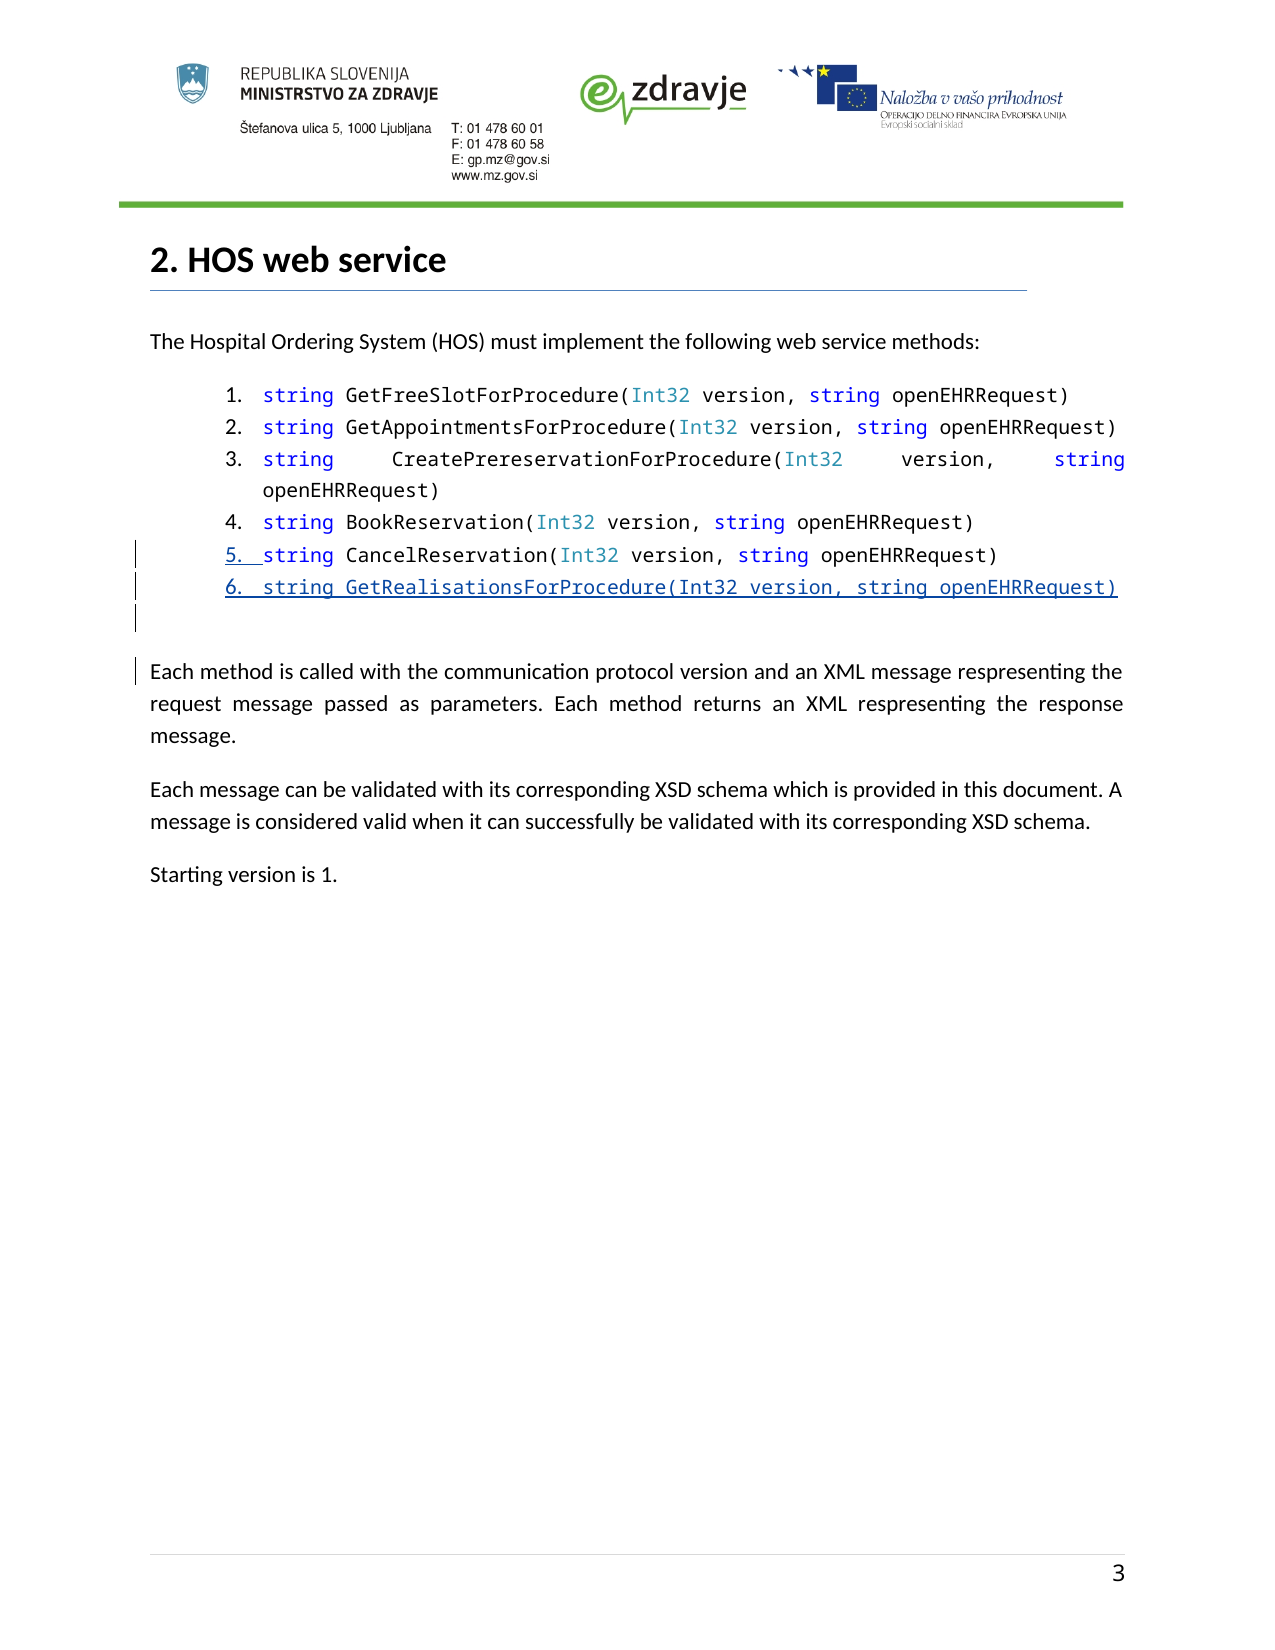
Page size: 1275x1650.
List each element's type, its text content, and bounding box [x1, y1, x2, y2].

list string GetAppointmentsForProcedure(Int32 version, string openEHRRequest) [225, 412, 1125, 440]
text The Hospital Ordering System (HOS) must implement the following web service methods: [150, 327, 1125, 355]
list string BookReservation(Int32 version, string openEHRRequest) [225, 507, 1125, 536]
text Starting version is 1. [150, 860, 1125, 888]
list string CreatePrereservationForProcedure(Int32 version, string openEHRRequest) [225, 444, 1125, 503]
list string CancelReservation(Int32 version, string openEHRRequest) [225, 540, 1125, 568]
text Each message can be validated with its corresponding XSD schema which is provided in this document. A message is considered valid when it can successfully be validated with its corresponding XSD schema. [150, 775, 1125, 835]
picture [118, 29, 1124, 208]
text Each method is called with the communication protocol version and an XML message respresenting the request message passed as parameters. Each method returns an XML respresenting the response message. [150, 657, 1125, 750]
subtitle HOS web service [150, 171, 1027, 290]
list string GetFreeSlotForProcedure(Int32 version, string openEHRRequest) [225, 380, 1125, 408]
